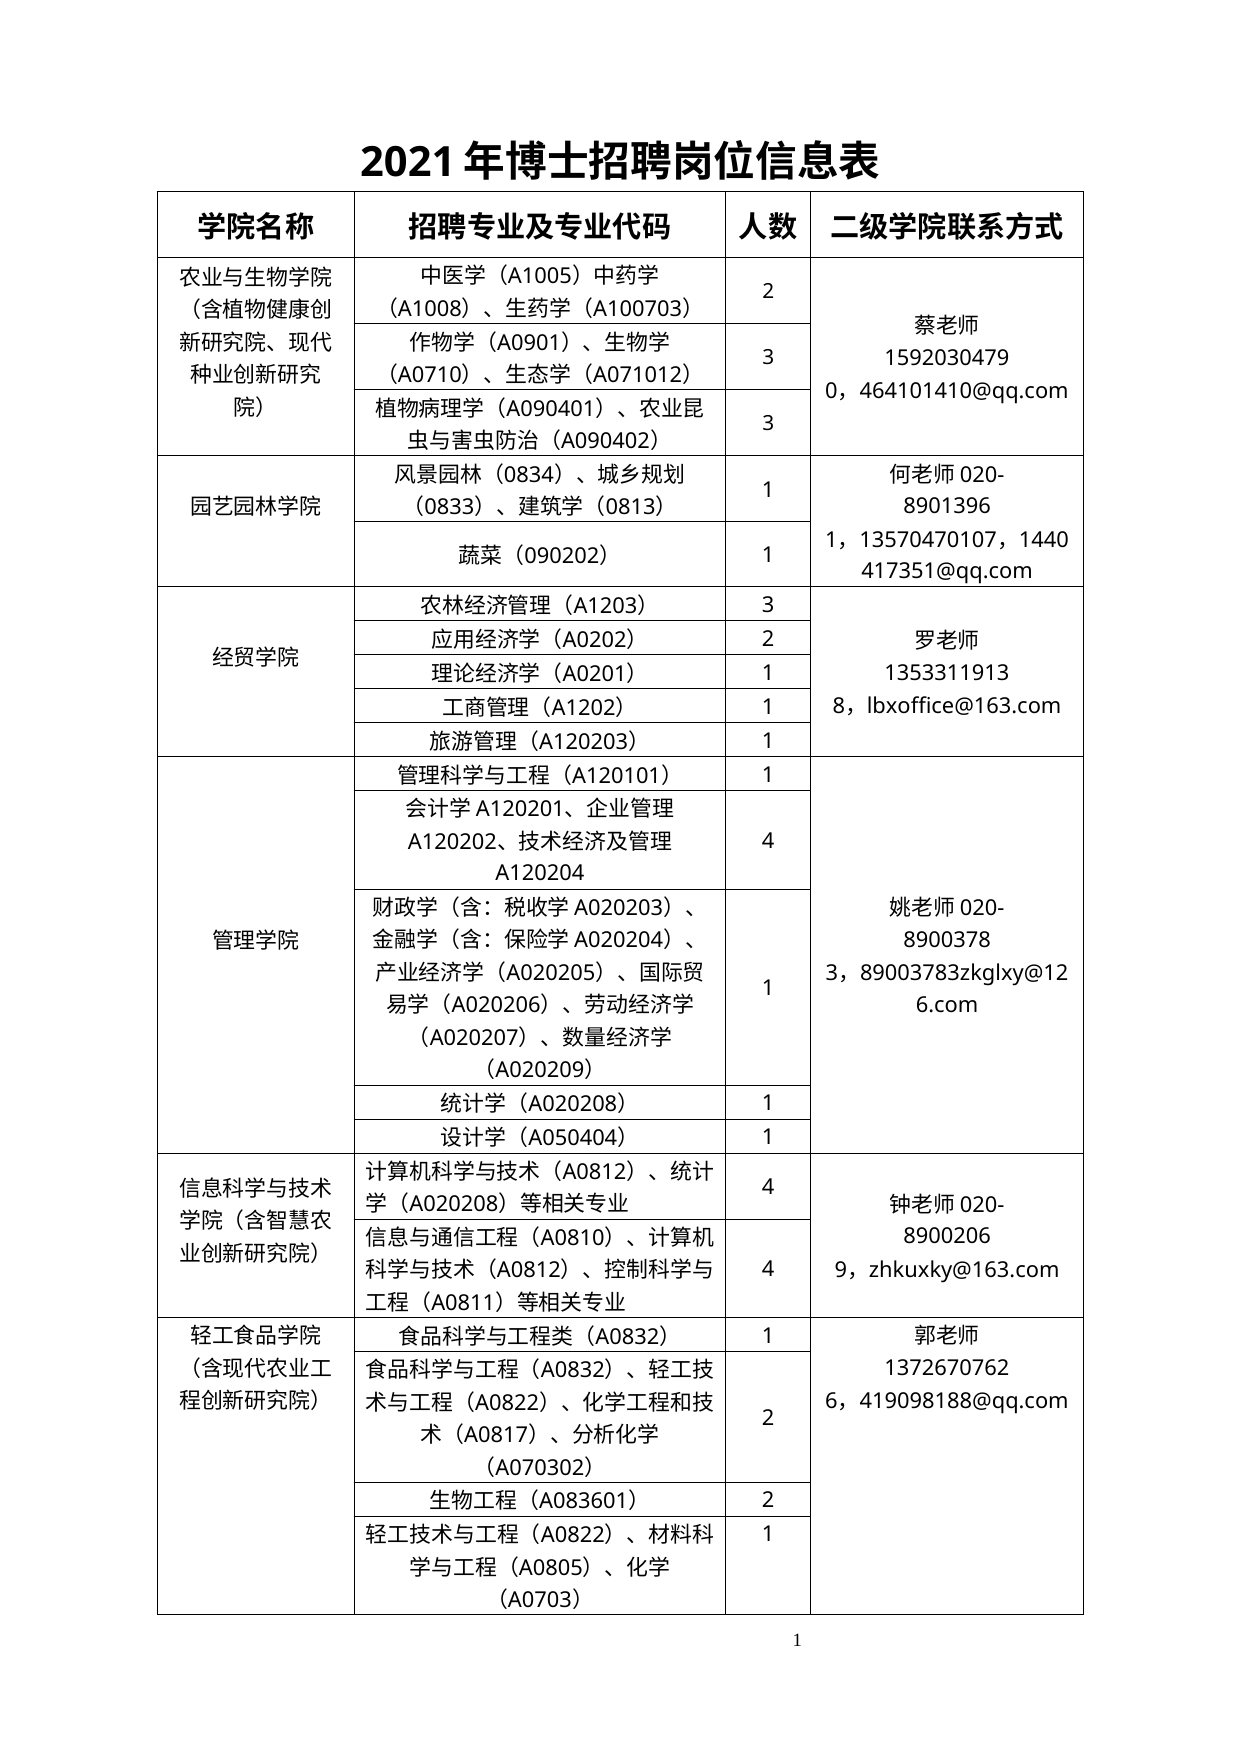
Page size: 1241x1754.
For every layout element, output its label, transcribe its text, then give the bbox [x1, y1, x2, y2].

table_cell 生物工程（A083601） [355, 1483, 725, 1516]
table_cell 1 [726, 1120, 810, 1152]
table_cell 1 [726, 689, 810, 722]
table_header 二级学院联系方式 [811, 192, 1083, 257]
table_cell 4 [726, 1154, 810, 1218]
table_cell 4 [726, 791, 810, 888]
table_cell 1 [726, 1517, 810, 1614]
table_cell 农林经济管理（A1203） [355, 587, 725, 620]
table_cell 1 [726, 655, 810, 688]
table_cell 植物病理学（A090401）、农业昆虫与害虫防治（A090402） [355, 390, 725, 455]
table_cell 蔡老师15920304790，464101410@qq.com [811, 258, 1083, 455]
table_cell 园艺园林学院 [158, 456, 354, 586]
table_cell 郭老师13726707626，419098188@qq.com [811, 1318, 1083, 1614]
table_cell 食品科学与工程（A0832）、轻工技术与工程（A0822）、化学工程和技术（A0817）、分析化学（A070302） [355, 1352, 725, 1482]
table_cell 旅游管理（A120203） [355, 723, 725, 756]
table_cell 1 [726, 890, 810, 1084]
table_cell 计算机科学与技术（A0812）、统计学（A020208）等相关专业 [355, 1154, 725, 1218]
table_cell 1 [726, 1086, 810, 1118]
table_cell 理论经济学（A0201） [355, 655, 725, 688]
table_cell 作物学（A0901）、生物学（A0710）、生态学（A071012） [355, 324, 725, 389]
table_cell 管理科学与工程（A120101） [355, 757, 725, 790]
table_cell 中医学（A1005）中药学（A1008）、生药学（A100703） [355, 258, 725, 323]
table_cell 轻工食品学院（含现代农业工程创新研究院） [158, 1318, 354, 1614]
table_cell 信息与通信工程（A0810）、计算机科学与技术（A0812）、控制科学与工程（A0811）等相关专业 [355, 1220, 725, 1317]
table_cell 3 [726, 390, 810, 455]
table_cell 蔬菜（090202） [355, 522, 725, 586]
table_cell 2 [726, 1483, 810, 1516]
table_cell 3 [726, 324, 810, 389]
table_cell 1 [726, 1318, 810, 1351]
text 2021年博士招聘岗位信息表 [148, 126, 1093, 191]
table_cell 钟老师020-89002069，zhkuxky@163.com [811, 1154, 1083, 1317]
table_cell 1 [726, 757, 810, 790]
table_cell 管理学院 [158, 757, 354, 1152]
table_header 招聘专业及专业代码 [355, 192, 725, 257]
table_cell 4 [726, 1220, 810, 1317]
table_cell 工商管理（A1202） [355, 689, 725, 722]
table_cell 财政学（含：税收学A020203）、金融学（含：保险学A020204）、产业经济学（A020205）、国际贸易学（A020206）、劳动经济学（A020207）、数量经济学（A020209） [355, 890, 725, 1084]
table_cell 统计学（A020208） [355, 1086, 725, 1118]
table_cell 罗老师13533119138，lbxoffice@163.com [811, 587, 1083, 756]
table_cell 1 [726, 522, 810, 586]
table_cell 设计学（A050404） [355, 1120, 725, 1152]
table_cell 经贸学院 [158, 587, 354, 756]
table_cell 农业与生物学院（含植物健康创新研究院、现代种业创新研究院） [158, 258, 354, 455]
table_cell 1 [726, 723, 810, 756]
table_cell 信息科学与技术学院（含智慧农业创新研究院） [158, 1154, 354, 1317]
table_cell 2 [726, 258, 810, 323]
table_cell 3 [726, 587, 810, 620]
table_cell 应用经济学（A0202） [355, 621, 725, 654]
table_cell 2 [726, 1352, 810, 1482]
table_header 人数 [726, 192, 810, 257]
table_cell 轻工技术与工程（A0822）、材料科学与工程（A0805）、化学（A0703） [355, 1517, 725, 1614]
table_cell 1 [726, 456, 810, 521]
table_cell 姚老师020-89003783，89003783zkglxy@126.com [811, 757, 1083, 1152]
table_cell 食品科学与工程类（A0832） [355, 1318, 725, 1351]
table_cell 何老师020-89013961，13570470107，1440417351@qq.com [811, 456, 1083, 586]
table_cell 会计学A120201、企业管理A120202、技术经济及管理A120204 [355, 791, 725, 888]
table_cell 2 [726, 621, 810, 654]
table_header 学院名称 [158, 192, 354, 257]
table_cell 风景园林（0834）、城乡规划（0833）、建筑学（0813） [355, 456, 725, 521]
